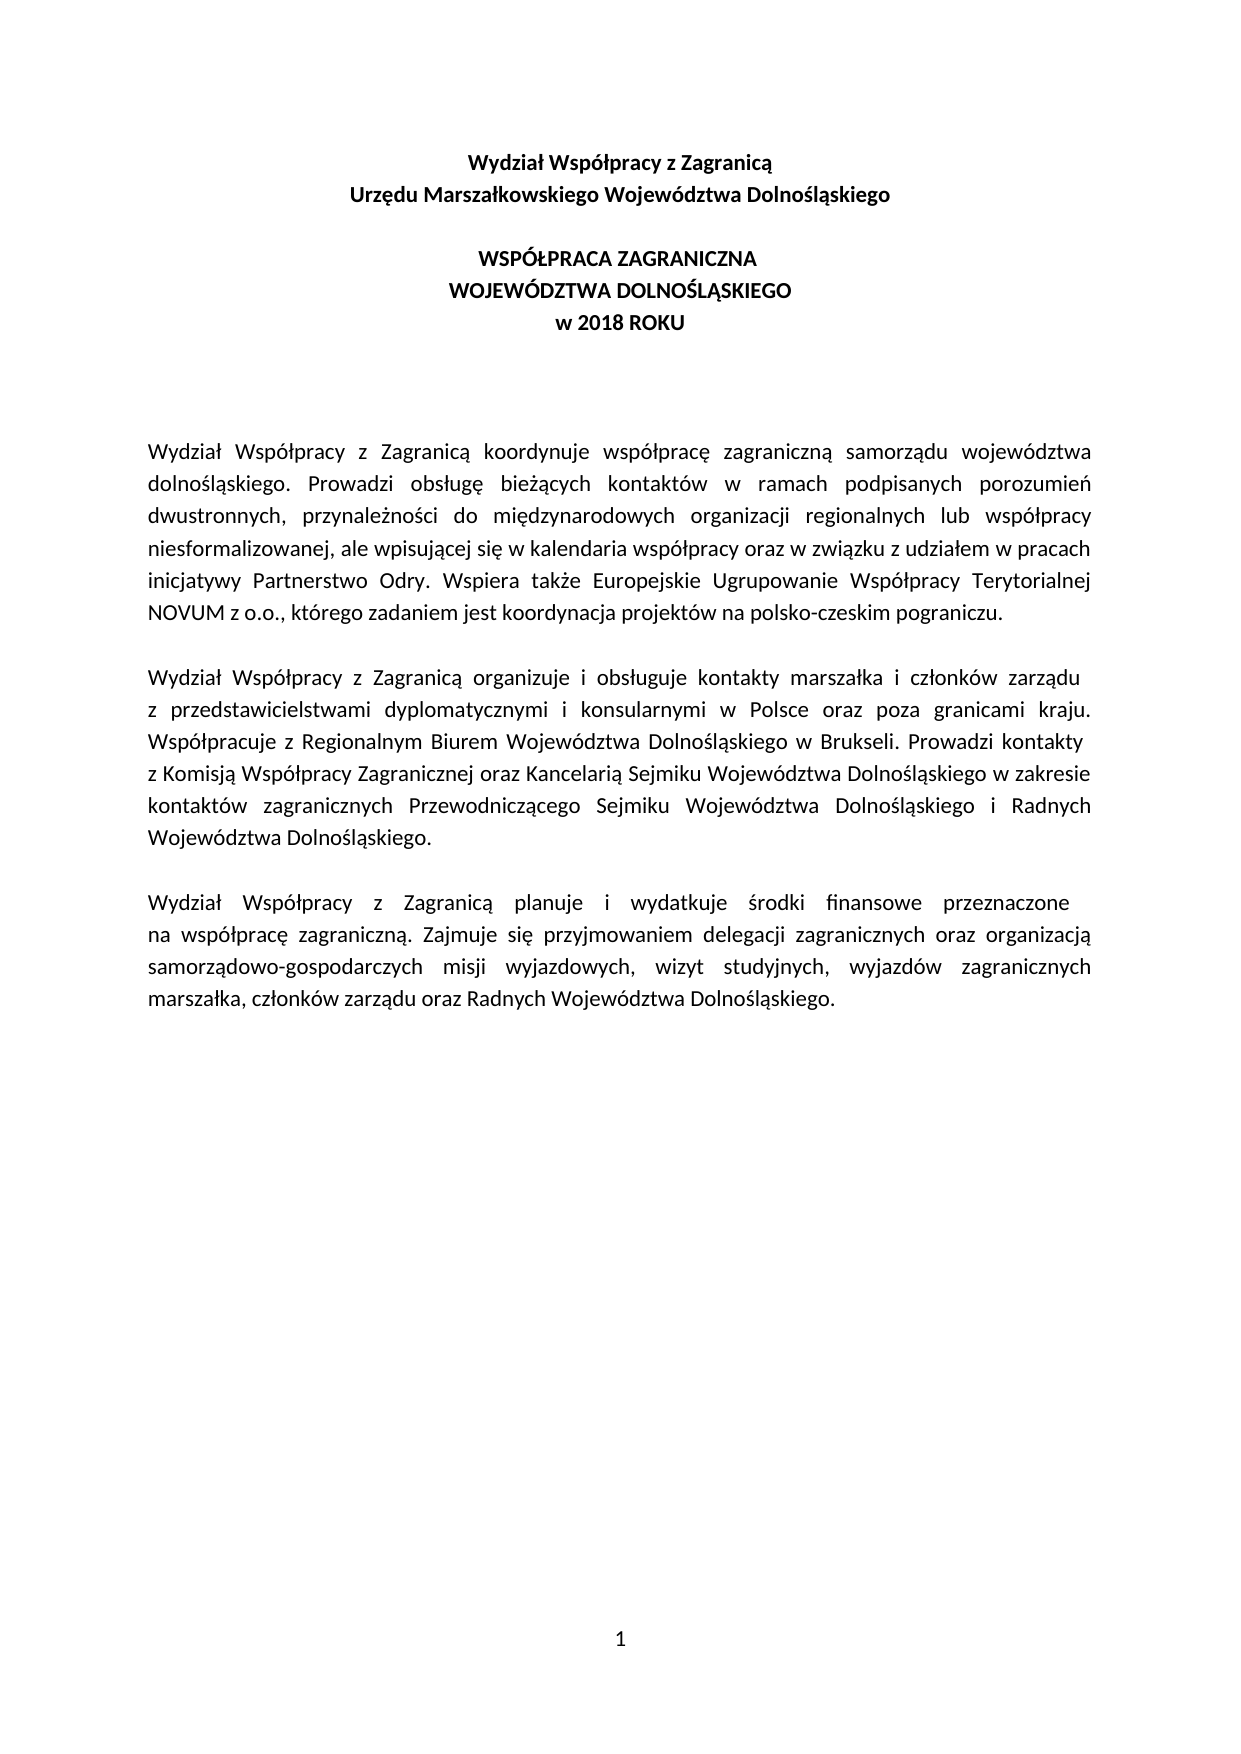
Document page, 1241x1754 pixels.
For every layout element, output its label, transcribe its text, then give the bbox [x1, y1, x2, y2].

text w 2018 ROKU [148, 308, 1093, 337]
text Wydział Współpracy z Zagranicą organizuje i obsługuje kontakty marszałka i członków zarządu z przedstawicielstwami dyplomatycznymi i konsularnymi w Polsce oraz poza granicami kraju. Współpracuje z Regionalnym Biurem Województwa Dolnośląskiego w Brukseli. Prowadzi kontakty z Komisją Współpracy Zagranicznej oraz Kancelarią Sejmiku Województwa Dolnośląskiego w zakresie kontaktów zagranicznych Przewodniczącego Sejmiku Województwa Dolnośląskiego i Radnych Województwa Dolnośląskiego. [148, 663, 1093, 852]
text Wydział Współpracy z Zagranicą koordynuje współpracę zagraniczną samorządu województwa dolnośląskiego. Prowadzi obsługę bieżących kontaktów w ramach podpisanych porozumień dwustronnych, przynależności do międzynarodowych organizacji regionalnych lub współpracy niesformalizowanej, ale wpisującej się w kalendaria współpracy oraz w związku z udziałem w pracach inicjatywy Partnerstwo Odry. Wspiera także Europejskie Ugrupowanie Współpracy Terytorialnej NOVUM z o.o., którego zadaniem jest koordynacja projektów na polsko-czeskim pograniczu. [148, 437, 1093, 626]
text WSPÓŁPRACA ZAGRANICZNA WOJEWÓDZTWA DOLNOŚLĄSKIEGO [148, 244, 1093, 304]
text Wydział Współpracy z Zagranicą planuje i wydatkuje środki finansowe przeznaczone na współpracę zagraniczną. Zajmuje się przyjmowaniem delegacji zagranicznych oraz organizacją samorządowo-gospodarczych misji wyjazdowych, wizyt studyjnych, wyjazdów zagranicznych marszałka, członków zarządu oraz Radnych Województwa Dolnośląskiego. [148, 888, 1093, 1012]
text Wydział Współpracy z Zagranicą [148, 148, 1093, 176]
text Urzędu Marszałkowskiego Województwa Dolnośląskiego [148, 180, 1093, 208]
